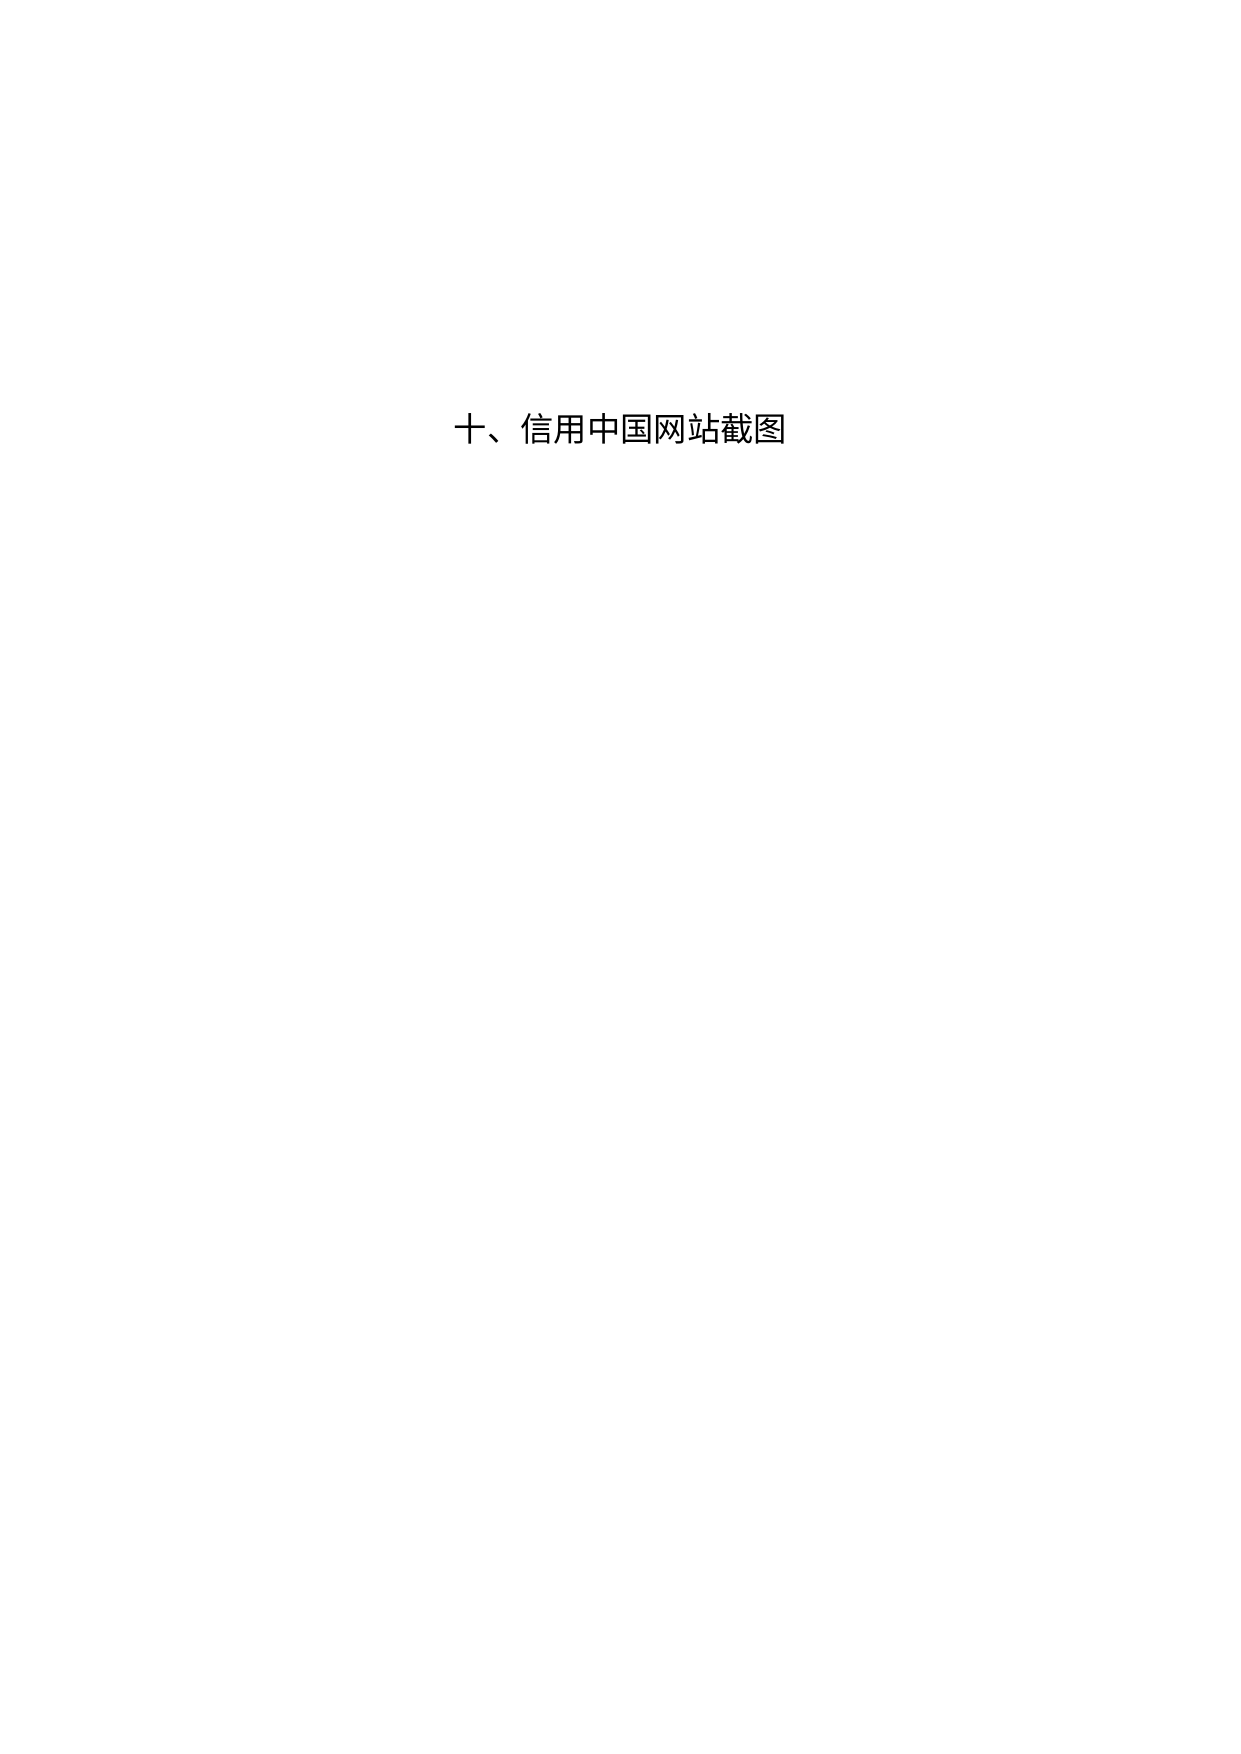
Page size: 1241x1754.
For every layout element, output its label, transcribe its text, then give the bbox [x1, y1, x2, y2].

list 十、信用中国网站截图 [187, 394, 1053, 459]
